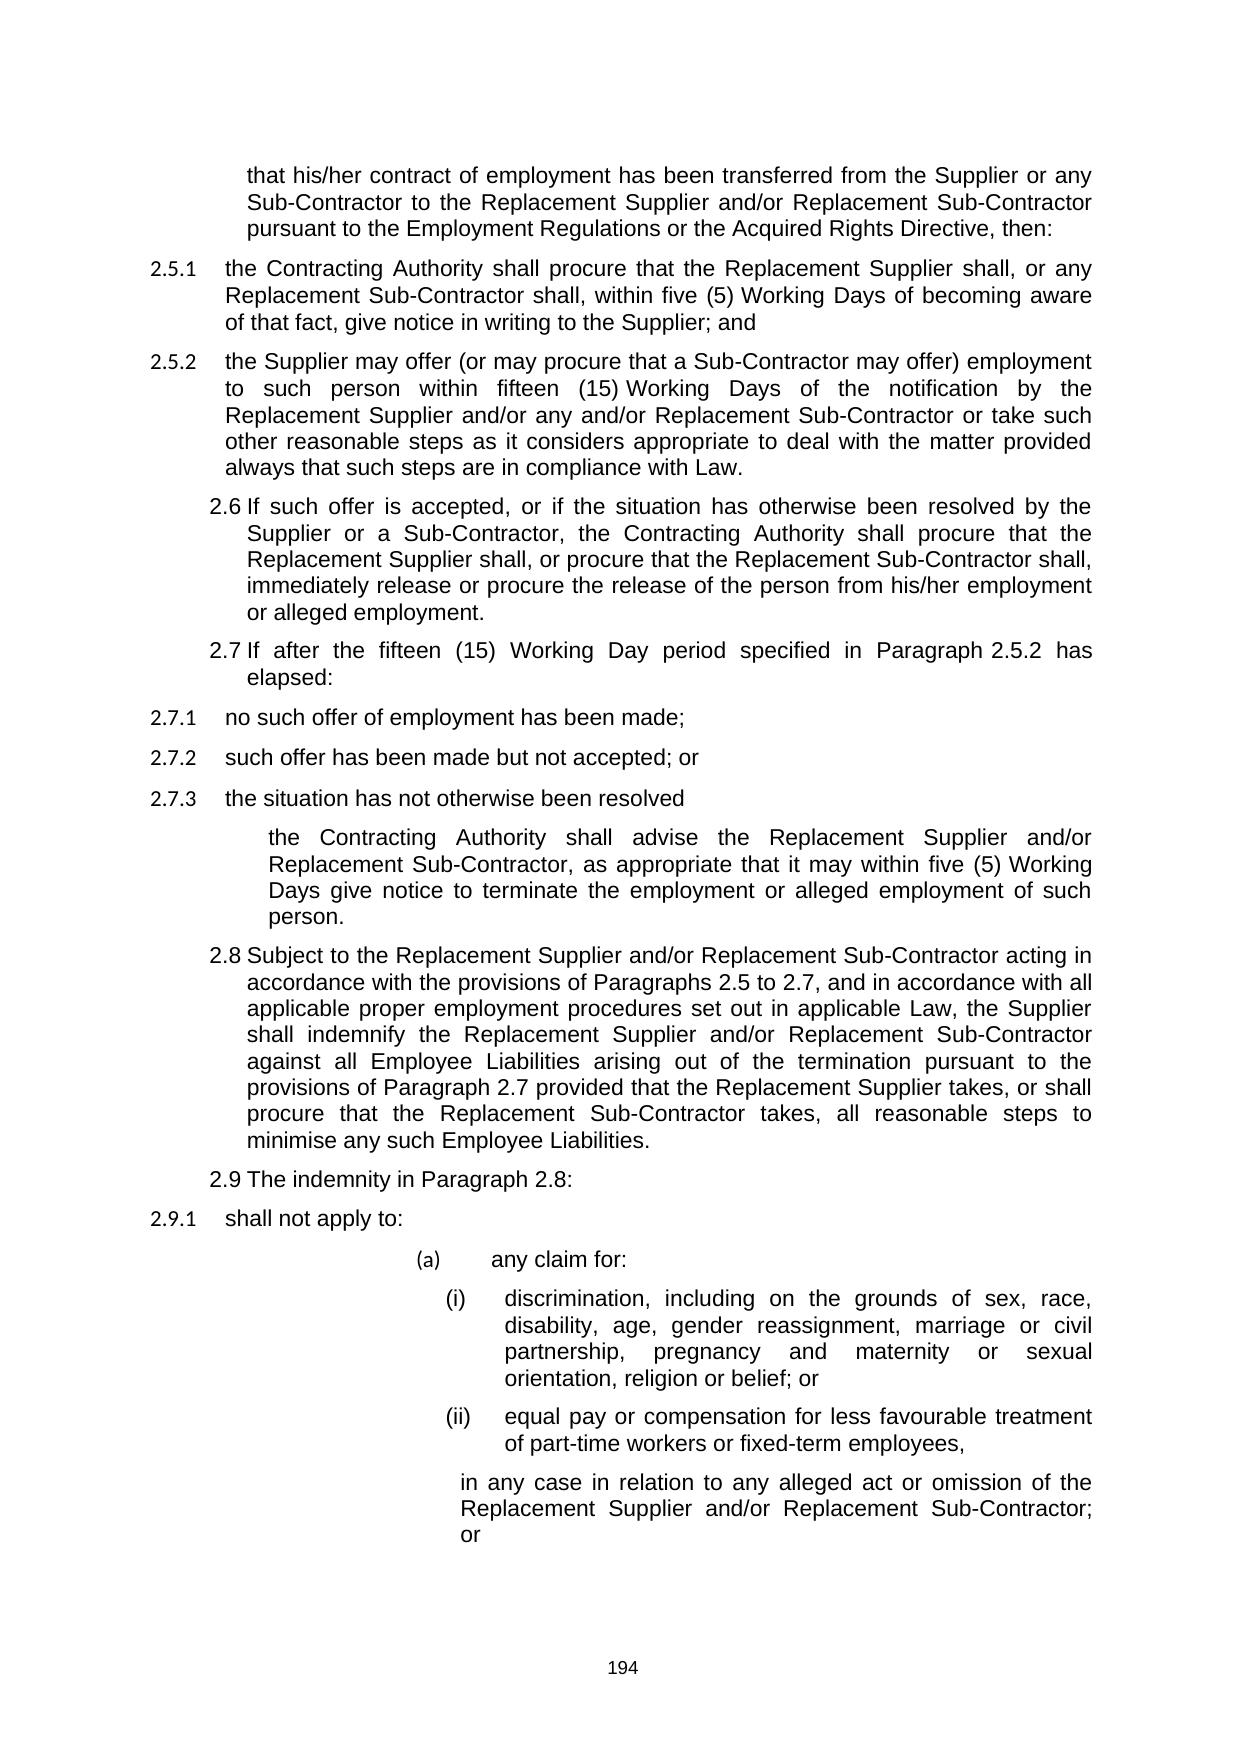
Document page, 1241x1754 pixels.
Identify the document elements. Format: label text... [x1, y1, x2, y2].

text discrimination, including on the grounds of sex, race, disability, age, gender reassignment, marriage or civil partnership, pregnancy and maternity or sexual orientation, religion or belief; or [445, 1285, 1093, 1391]
text equal pay or compensation for less favourable treatment of part-time workers or fixed-term employees, [445, 1403, 1093, 1456]
text Subject to the Replacement Supplier and/or Replacement Sub-Contractor acting in accordance with the provisions of Paragraphs 2.5 to 2.7, and in accordance with all applicable proper employment procedures set out in applicable Law, the Supplier shall indemnify the Replacement Supplier and/or Replacement Sub-Contractor against all Employee Liabilities arising out of the termination pursuant to the provisions of Paragraph 2.7 provided that the Replacement Supplier takes, or shall procure that the Replacement Sub-Contractor takes, all reasonable steps to minimise any such Employee Liabilities. [209, 942, 1093, 1153]
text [209, 162, 1093, 242]
text If such offer is accepted, or if the situation has otherwise been resolved by the Supplier or a Sub-Contractor, the Contracting Authority shall procure that the Replacement Supplier shall, or procure that the Replacement Sub-Contractor shall, immediately release or procure the release of the person from his/her employment or alleged employment. [209, 493, 1093, 625]
text shall not apply to: [150, 1204, 1093, 1232]
text any claim for: [416, 1245, 1093, 1273]
text no such offer of employment has been made; [150, 703, 1093, 731]
text If after the fifteen (15) Working Day period specified in Paragraph 2.5.2 has elapsed: [209, 637, 1093, 690]
text the Contracting Authority shall advise the Replacement Supplier and/or Replacement Sub-Contractor, as appropriate that it may within five (5) Working Days give notice to terminate the employment or alleged employment of such person. [268, 824, 1093, 930]
text such offer has been made but not accepted; or [150, 743, 1093, 771]
text the situation has not otherwise been resolved [150, 784, 1093, 812]
text in any case in relation to any alleged act or omission of the Replacement Supplier and/or Replacement Sub-Contractor; or [460, 1468, 1093, 1548]
text The indemnity in Paragraph 2.8: [209, 1166, 1093, 1192]
text the Contracting Authority shall procure that the Replacement Supplier shall, or any Replacement Sub-Contractor shall, within five (5) Working Days of becoming aware of that fact, give notice in writing to the Supplier; and [150, 254, 1093, 335]
text the Supplier may offer (or may procure that a Sub-Contractor may offer) employment to such person within fifteen (15) Working Days of the notification by the Replacement Supplier and/or any and/or Replacement Sub-Contractor or take such other reasonable steps as it considers appropriate to deal with the matter provided always that such steps are in compliance with Law. [150, 347, 1093, 481]
